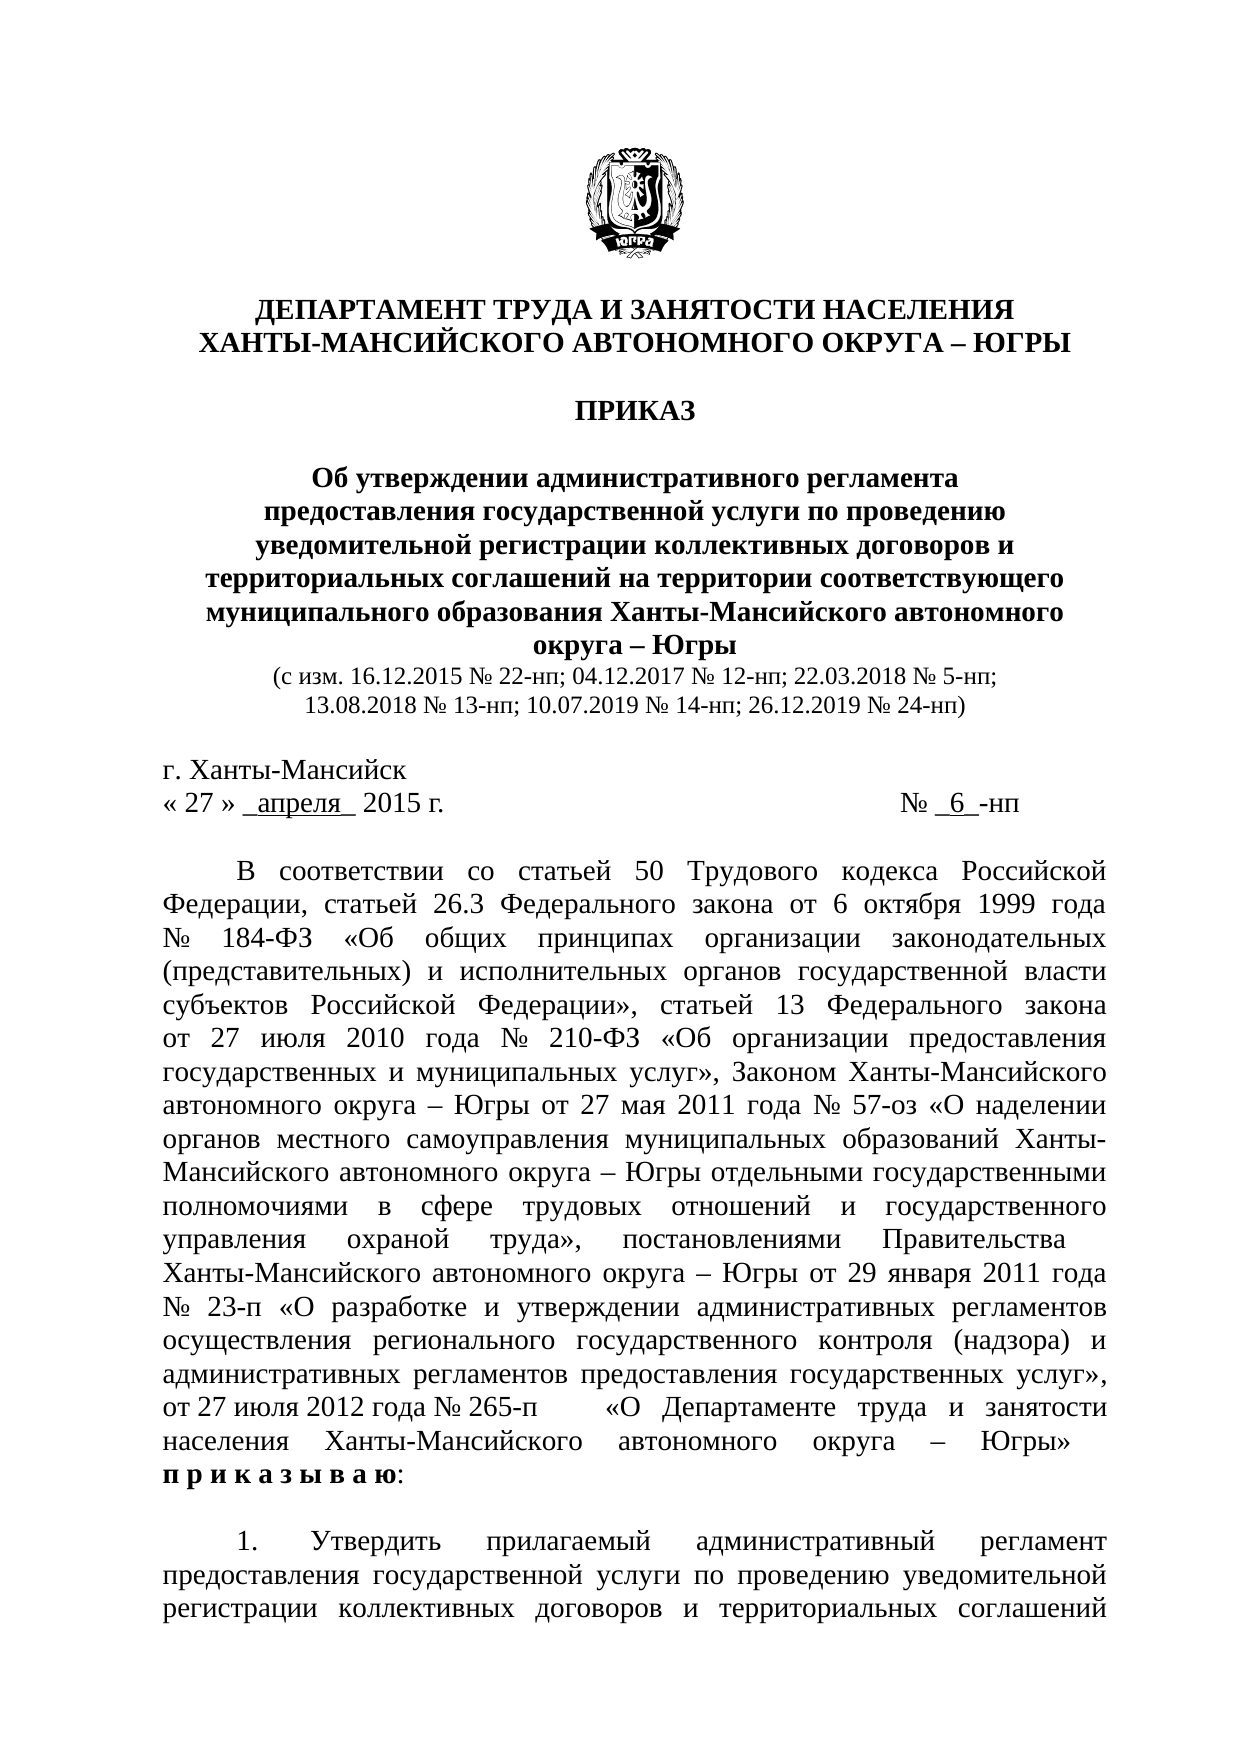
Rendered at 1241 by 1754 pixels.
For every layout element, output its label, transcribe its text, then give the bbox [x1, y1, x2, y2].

text « 27 » _апреля_ 2015 г. № _6_-нп [162, 786, 1107, 819]
text ДЕПАРТАМЕНТ ТРУДА И ЗАНЯТОСТИ НАСЕЛЕНИЯ [162, 292, 1107, 326]
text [162, 1523, 1107, 1624]
text В соответствии со статьей 50 Трудового кодекса Российской Федерации, статьей 26.3 Федерального закона от 6 октября 1999 года № 184-ФЗ «Об общих принципах организации законодательных (представительных) и исполнительных органов государственной власти субъектов Российской Федерации», статьей 13 Федерального закона от 27 июля 2010 года № 210-ФЗ «Об организации предоставления государственных и муниципальных услуг», Законом Ханты-Мансийского автономного округа – Югры от 27 мая 2011 года № 57-оз «О наделении органов местного самоуправления муниципальных образований Ханты-Мансийского автономного округа – Югры отдельными государственными полномочиями в сфере трудовых отношений и государственного управления охраной труда», постановлениями Правительства Ханты-Мансийского автономного округа – Югры от 29 января 2011 года № 23-п «О разработке и утверждении административных регламентов осуществления регионального государственного контроля (надзора) и административных регламентов предоставления государственных услуг», от 27 июля 2012 года № 265-п «О Департаменте труда и занятости населения Ханты-Мансийского автономного округа – Югры» п р и к а з ы в а ю: [162, 853, 1107, 1490]
text 13.08.2018 № 13-нп; 10.07.2019 № 14-нп; 26.12.2019 № 24-нп) [162, 690, 1107, 718]
text Об утверждении административного регламента предоставления государственной услуги по проведению уведомительной регистрации коллективных договоров и территориальных соглашений на территории соответствующего муниципального образования Ханты-Мансийского автономного округа – Югры [162, 460, 1107, 661]
text ХАНТЫ-МАНСИЙСКОГО АВТОНОМНОГО ОКРУГА – ЮГРЫ [162, 326, 1107, 359]
text (с изм. 16.12.2015 № 22-нп; 04.12.2017 № 12-нп; 22.03.2018 № 5-нп; [162, 661, 1107, 690]
text ПРИКАЗ [162, 393, 1107, 426]
text г. Ханты-Мансийск [162, 752, 1107, 786]
